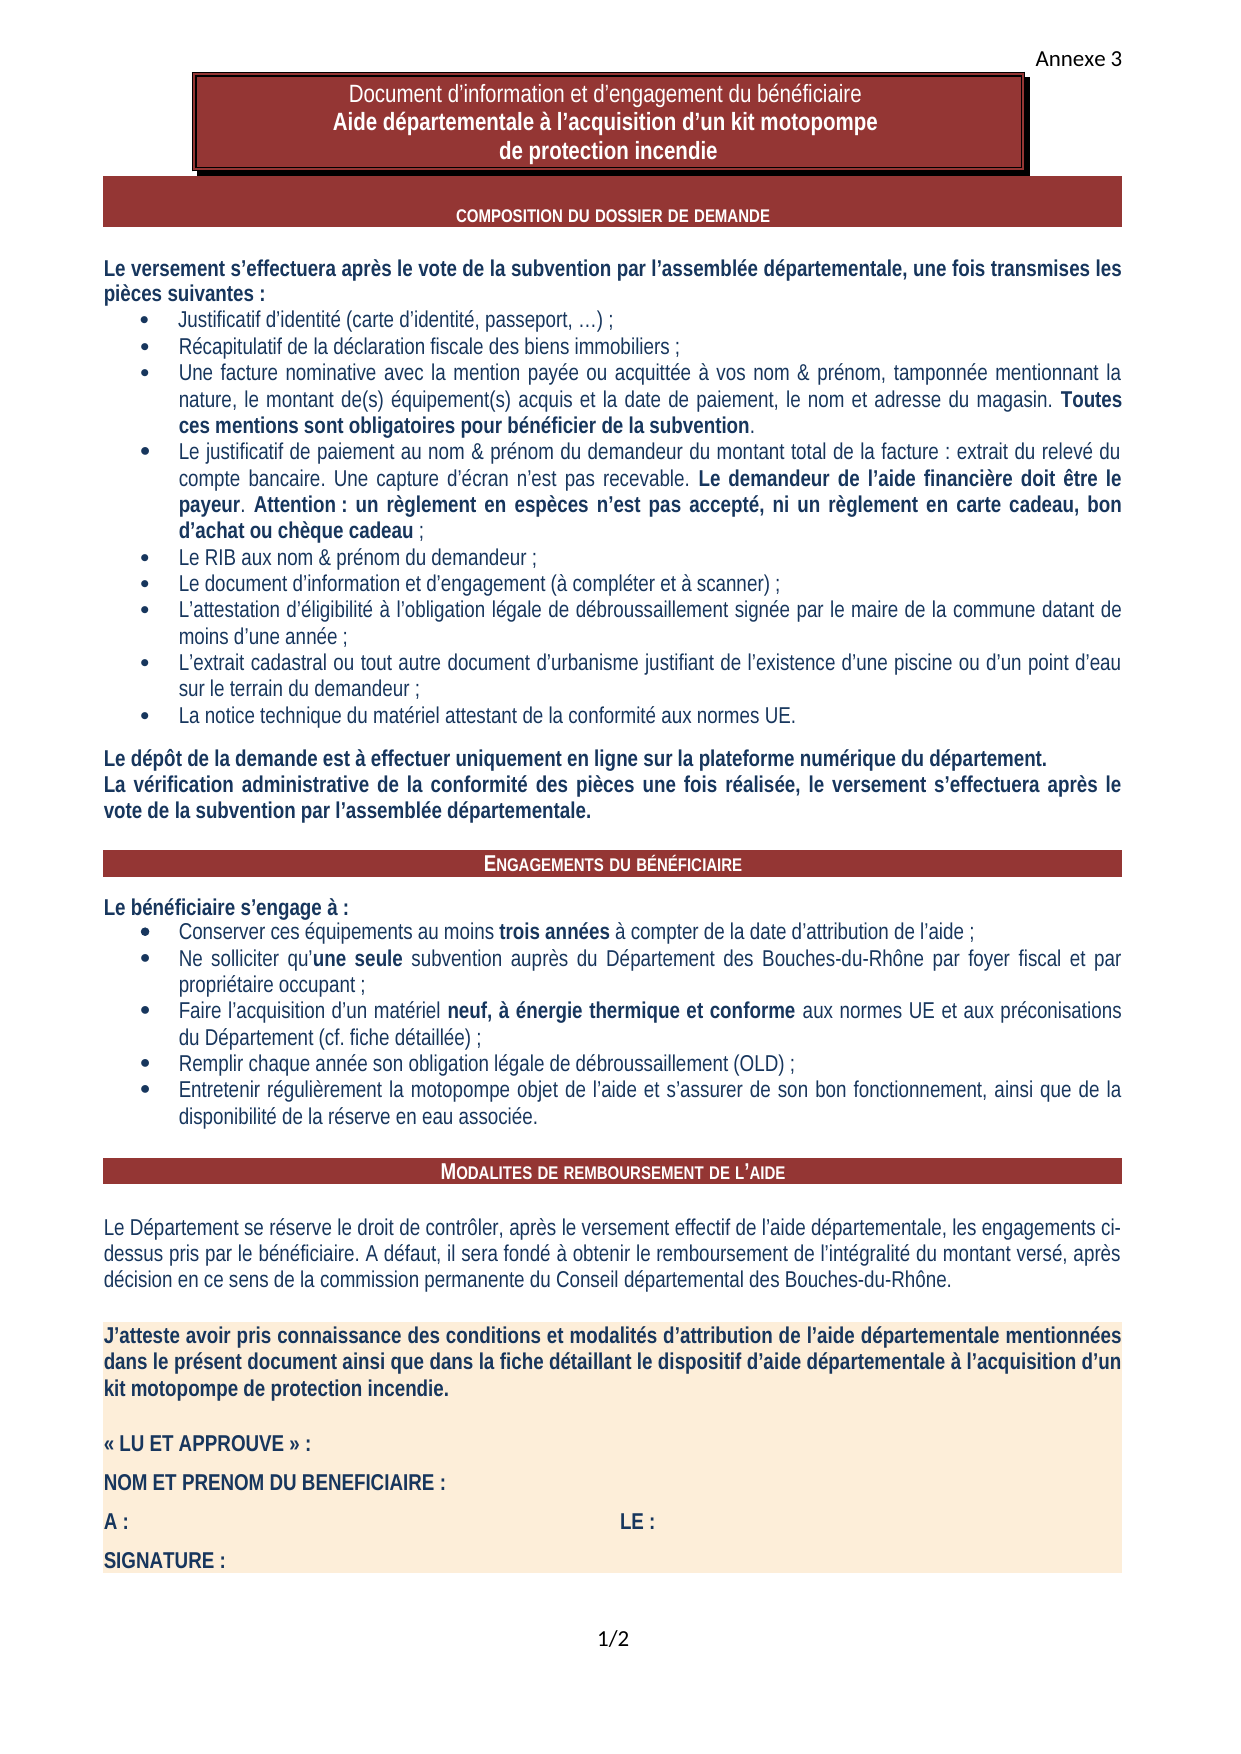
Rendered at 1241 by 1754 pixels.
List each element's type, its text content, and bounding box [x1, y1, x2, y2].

text « LU ET APPROUVE » : [103, 1430, 1122, 1457]
list Faire l’acquisition d’un matériel neuf, à énergie thermique et conforme aux normes UE et aux préconisations du Département (cf. fiche détaillée) ; [141, 997, 1122, 1050]
text Engagements du bénéficiaire [103, 850, 1122, 877]
text Modalites de remboursement de l’aide [103, 1158, 1122, 1184]
text La vérification administrative de la conformité des pièces une fois réalisée, le versement s’effectuera après le vote de la subvention par l’assemblée départementale. [103, 771, 1122, 824]
list Justificatif d’identité (carte d’identité, passeport, …) ; [141, 306, 1122, 333]
list Une facture nominative avec la mention payée ou acquittée à vos nom & prénom, tamponnée mentionnant la nature, le montant de(s) équipement(s) acquis et la date de paiement, le nom et adresse du magasin. Toutes ces mentions sont obligatoires pour bénéficier de la subvention. [141, 359, 1122, 438]
text SIGNATURE : [103, 1547, 1122, 1573]
list Le RIB aux nom & prénom du demandeur ; [141, 544, 1122, 570]
list Ne solliciter qu’une seule subvention auprès du Département des Bouches-du-Rhône par foyer fiscal et par propriétaire occupant ; [141, 944, 1122, 997]
text Le Département se réserve le droit de contrôler, après le versement effectif de l’aide départementale, les engagements ci-dessus pris par le bénéficiaire. A défaut, il sera fondé à obtenir le remboursement de l’intégralité du montant versé, après décision en ce sens de la commission permanente du Conseil départemental des Bouches-du-Rhône. [103, 1214, 1122, 1293]
text composition du dossier de demande [103, 201, 1122, 227]
text J’atteste avoir pris connaissance des conditions et modalités d’attribution de l’aide départementale mentionnées dans le présent document ainsi que dans la fiche détaillant le dispositif d’aide départementale à l’acquisition d’un kit motopompe de protection incendie. [103, 1322, 1122, 1401]
text Le dépôt de la demande est à effectuer uniquement en ligne sur la plateforme numérique du département. [103, 745, 1122, 771]
text Aide départementale à l’acquisition d’un kit motopompe de protection incendie [197, 100, 1021, 167]
text A : LE : [103, 1508, 1122, 1534]
list L’extrait cadastral ou tout autre document d’urbanisme justifiant de l’existence d’une piscine ou d’un point d’eau sur le terrain du demandeur ; [141, 649, 1122, 702]
list Conserver ces équipements au moins trois années à compter de la date d’attribution de l’aide ; [141, 918, 1122, 944]
list Remplir chaque année son obligation légale de débroussaillement (OLD) ; [141, 1050, 1122, 1076]
list Entretenir régulièrement la motopompe objet de l’aide et s’assurer de son bon fonctionnement, ainsi que de la disponibilité de la réserve en eau associée. [141, 1076, 1122, 1129]
list L’attestation d’éligibilité à l’obligation légale de débroussaillement signée par le maire de la commune datant de moins d’une année ; [141, 596, 1122, 649]
list Le justificatif de paiement au nom & prénom du demandeur du montant total de la facture : extrait du relevé du compte bancaire. Une capture d’écran n’est pas recevable. Le demandeur de l’aide financière doit être le payeur. Attention : un règlement en espèces n’est pas accepté, ni un règlement en carte cadeau, bon d’achat ou chèque cadeau ; [141, 438, 1122, 544]
list Récapitulatif de la déclaration fiscale des biens immobiliers ; [141, 333, 1122, 359]
text NOM ET PRENOM DU BENEFICIAIRE : [103, 1469, 1122, 1495]
list Le document d’information et d’engagement (à compléter et à scanner) ; [141, 570, 1122, 596]
text Le versement s’effectuera après le vote de la subvention par l’assemblée départementale, une fois transmises les pièces suivantes : [103, 256, 1122, 306]
list La notice technique du matériel attestant de la conformité aux normes UE. [141, 702, 1122, 728]
text Document d’information et d’engagement du bénéficiaire [197, 77, 1021, 100]
